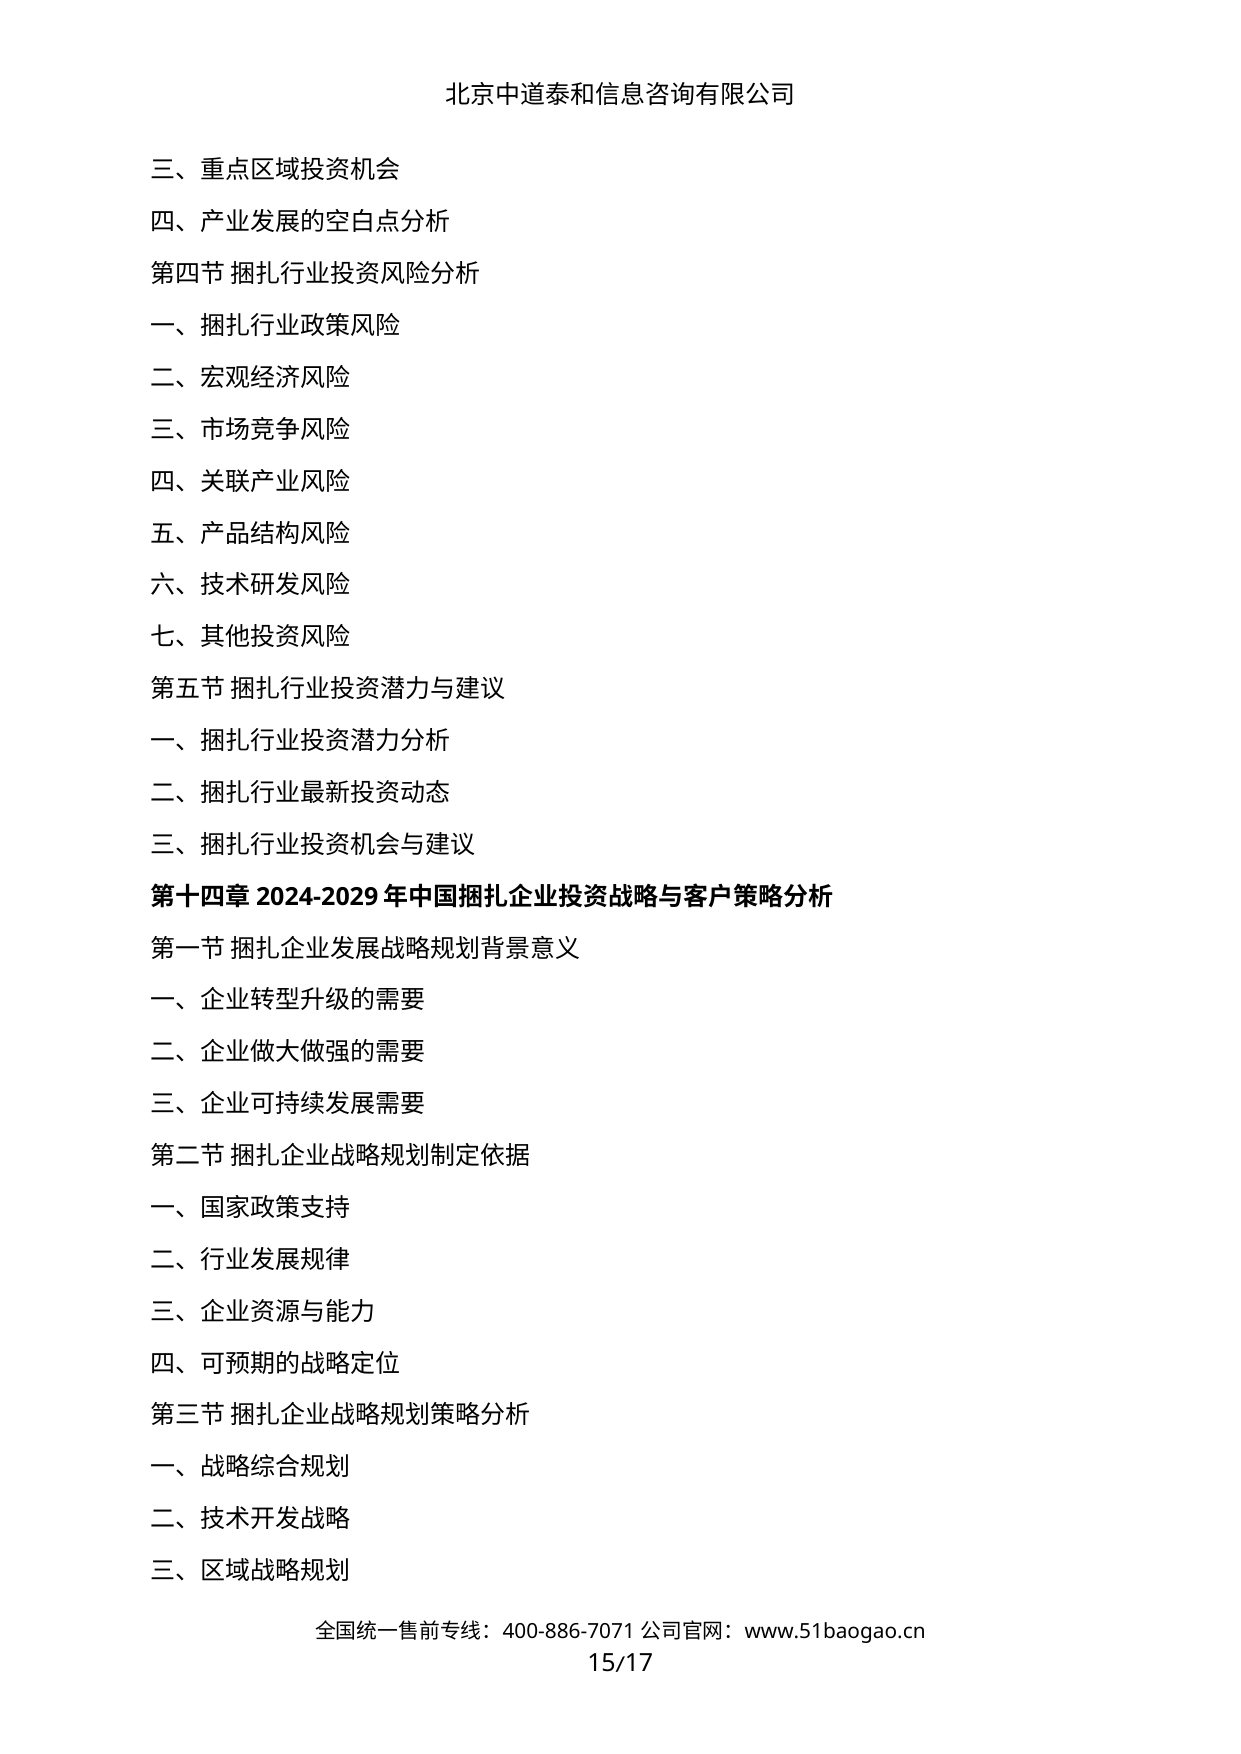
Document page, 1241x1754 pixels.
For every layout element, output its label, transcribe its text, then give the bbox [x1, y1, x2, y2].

text 三、重点区域投资机会 [150, 150, 1090, 186]
text 三、捆扎行业投资机会与建议 [150, 824, 1090, 861]
text 三、市场竞争风险 [150, 409, 1090, 446]
text 第五节 捆扎行业投资潜力与建议 [150, 669, 1090, 705]
text 一、企业转型升级的需要 [150, 980, 1090, 1016]
text 第一节 捆扎企业发展战略规划背景意义 [150, 928, 1090, 964]
text 一、战略综合规划 [150, 1447, 1090, 1483]
text 五、产品结构风险 [150, 513, 1090, 549]
text 第四节 捆扎行业投资风险分析 [150, 254, 1090, 290]
text 一、国家政策支持 [150, 1187, 1090, 1224]
text 三、区域战略规划 [150, 1551, 1090, 1587]
text 第三节 捆扎企业战略规划策略分析 [150, 1395, 1090, 1431]
text 二、行业发展规律 [150, 1239, 1090, 1276]
text 二、宏观经济风险 [150, 357, 1090, 394]
text 第二节 捆扎企业战略规划制定依据 [150, 1136, 1090, 1172]
text 第十四章 2024-2029年中国捆扎企业投资战略与客户策略分析 [150, 876, 1090, 912]
text 二、企业做大做强的需要 [150, 1032, 1090, 1068]
text 六、技术研发风险 [150, 565, 1090, 601]
text 四、关联产业风险 [150, 461, 1090, 497]
text 二、捆扎行业最新投资动态 [150, 772, 1090, 809]
text 四、可预期的战略定位 [150, 1343, 1090, 1379]
text 一、捆扎行业政策风险 [150, 306, 1090, 342]
text 三、企业可持续发展需要 [150, 1084, 1090, 1120]
text 一、捆扎行业投资潜力分析 [150, 721, 1090, 757]
text 七、其他投资风险 [150, 617, 1090, 653]
text 二、技术开发战略 [150, 1499, 1090, 1535]
text 三、企业资源与能力 [150, 1291, 1090, 1327]
text 四、产业发展的空白点分析 [150, 202, 1090, 238]
